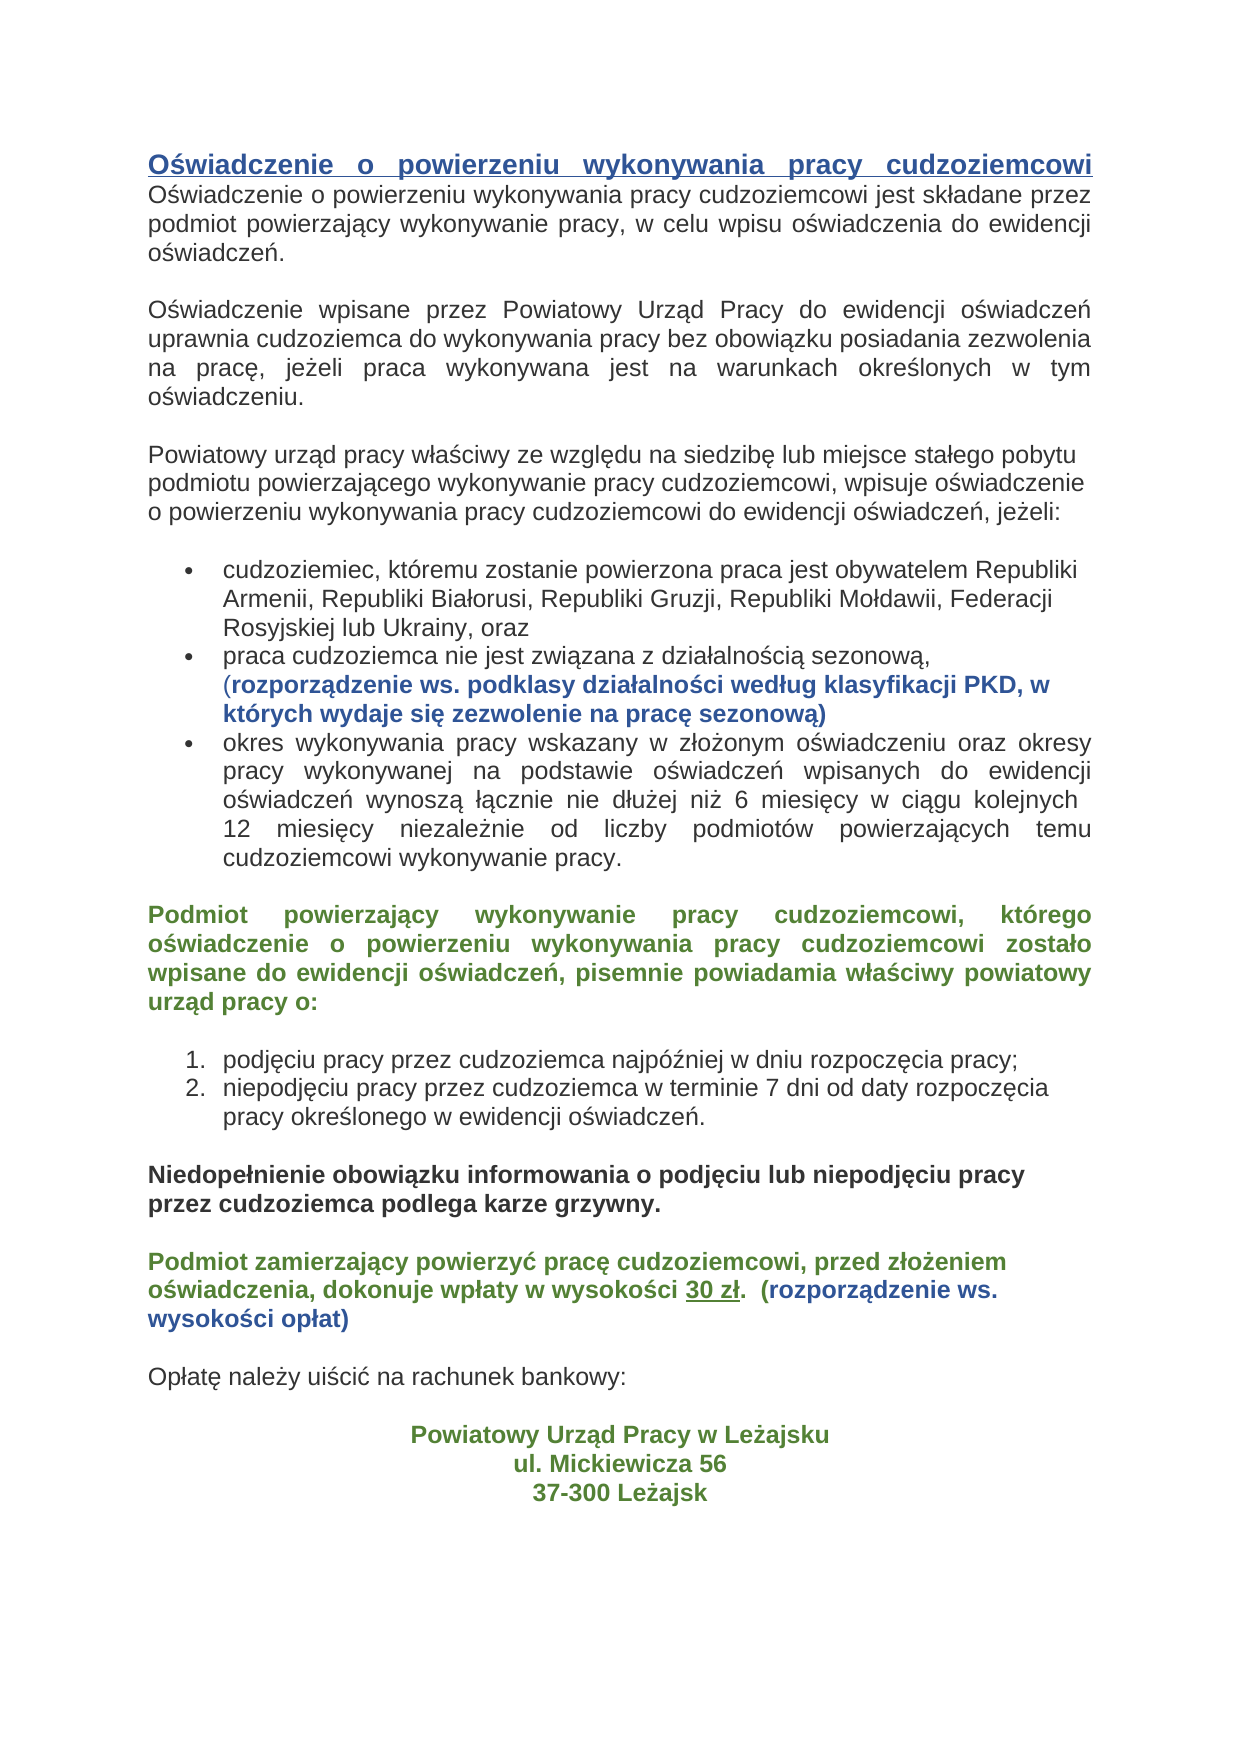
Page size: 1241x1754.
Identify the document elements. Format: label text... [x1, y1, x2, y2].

text Podmiot powierzający wykonywanie pracy cudzoziemcowi, którego oświadczenie o powierzeniu wykonywania pracy cudzoziemcowi zostało wpisane do ewidencji oświadczeń, pisemnie powiadamia właściwy powiatowy urząd pracy o: [148, 900, 1093, 1015]
text Powiatowy urząd pracy właściwy ze względu na siedzibę lub miejsce stałego pobytu podmiotu powierzającego wykonywanie pracy cudzoziemcowi, wpisuje oświadczenie o powierzeniu wykonywania pracy cudzoziemcowi do ewidencji oświadczeń, jeżeli: [148, 439, 1093, 526]
list cudzoziemiec, któremu zostanie powierzona praca jest obywatelem Republiki Armenii, Republiki Białorusi, Republiki Gruzji, Republiki Mołdawii, Federacji Rosyjskiej lub Ukrainy, oraz [185, 555, 1093, 641]
text Oświadczenie o powierzeniu wykonywania pracy cudzoziemcowi Oświadczenie o powierzeniu wykonywania pracy cudzoziemcowi jest składane przez podmiot powierzający wykonywanie pracy, w celu wpisu oświadczenia do ewidencji oświadczeń. [148, 177, 1093, 266]
list niepodjęciu pracy przez cudzoziemca w terminie 7 dni od daty rozpoczęcia pracy określonego w ewidencji oświadczeń. [185, 1073, 1093, 1131]
list podjęciu pracy przez cudzoziemca najpóźniej w dniu rozpoczęcia pracy; [185, 1044, 1093, 1073]
text Podmiot zamierzający powierzyć pracę cudzoziemcowi, przed złożeniem oświadczenia, dokonuje wpłaty w wysokości 30 zł. (rozporządzenie ws. wysokości opłat) [148, 1247, 1093, 1333]
text Niedopełnienie obowiązku informowania o podjęciu lub niepodjęciu pracy przez cudzoziemca podlega karze grzywny. [148, 1160, 1093, 1217]
text Opłatę należy uiścić na rachunek bankowy: [148, 1362, 1093, 1391]
text Oświadczenie wpisane przez Powiatowy Urząd Pracy do ewidencji oświadczeń uprawnia cudzoziemca do wykonywania pracy bez obowiązku posiadania zezwolenia na pracę, jeżeli praca wykonywana jest na warunkach określonych w tym oświadczeniu. [148, 295, 1093, 410]
list okres wykonywania pracy wskazany w złożonym oświadczeniu oraz okresy pracy wykonywanej na podstawie oświadczeń wpisanych do ewidencji oświadczeń wynoszą łącznie nie dłużej niż 6 miesięcy w ciągu kolejnych 12 miesięcy niezależnie od liczby podmiotów powierzających temu cudzoziemcowi wykonywanie pracy. [185, 727, 1093, 871]
text Oświadczenie o powierzeniu wykonywania pracy cudzoziemcowi Oświadczenie o powierzeniu wykonywania pracy cudzoziemcowi jest składane przez podmiot powierzający wykonywanie pracy, w celu wpisu oświadczenia do ewidencji oświadczeń. [148, 148, 1093, 176]
text Powiatowy Urząd Pracy w Leżajsku ul. Mickiewicza 56 37-300 Leżajsk [148, 1420, 1093, 1506]
list praca cudzoziemca nie jest związana z działalnością sezonową, (rozporządzenie ws. podklasy działalności według klasyfikacji PKD, w których wydaje się zezwolenie na pracę sezonową) [185, 641, 1093, 727]
